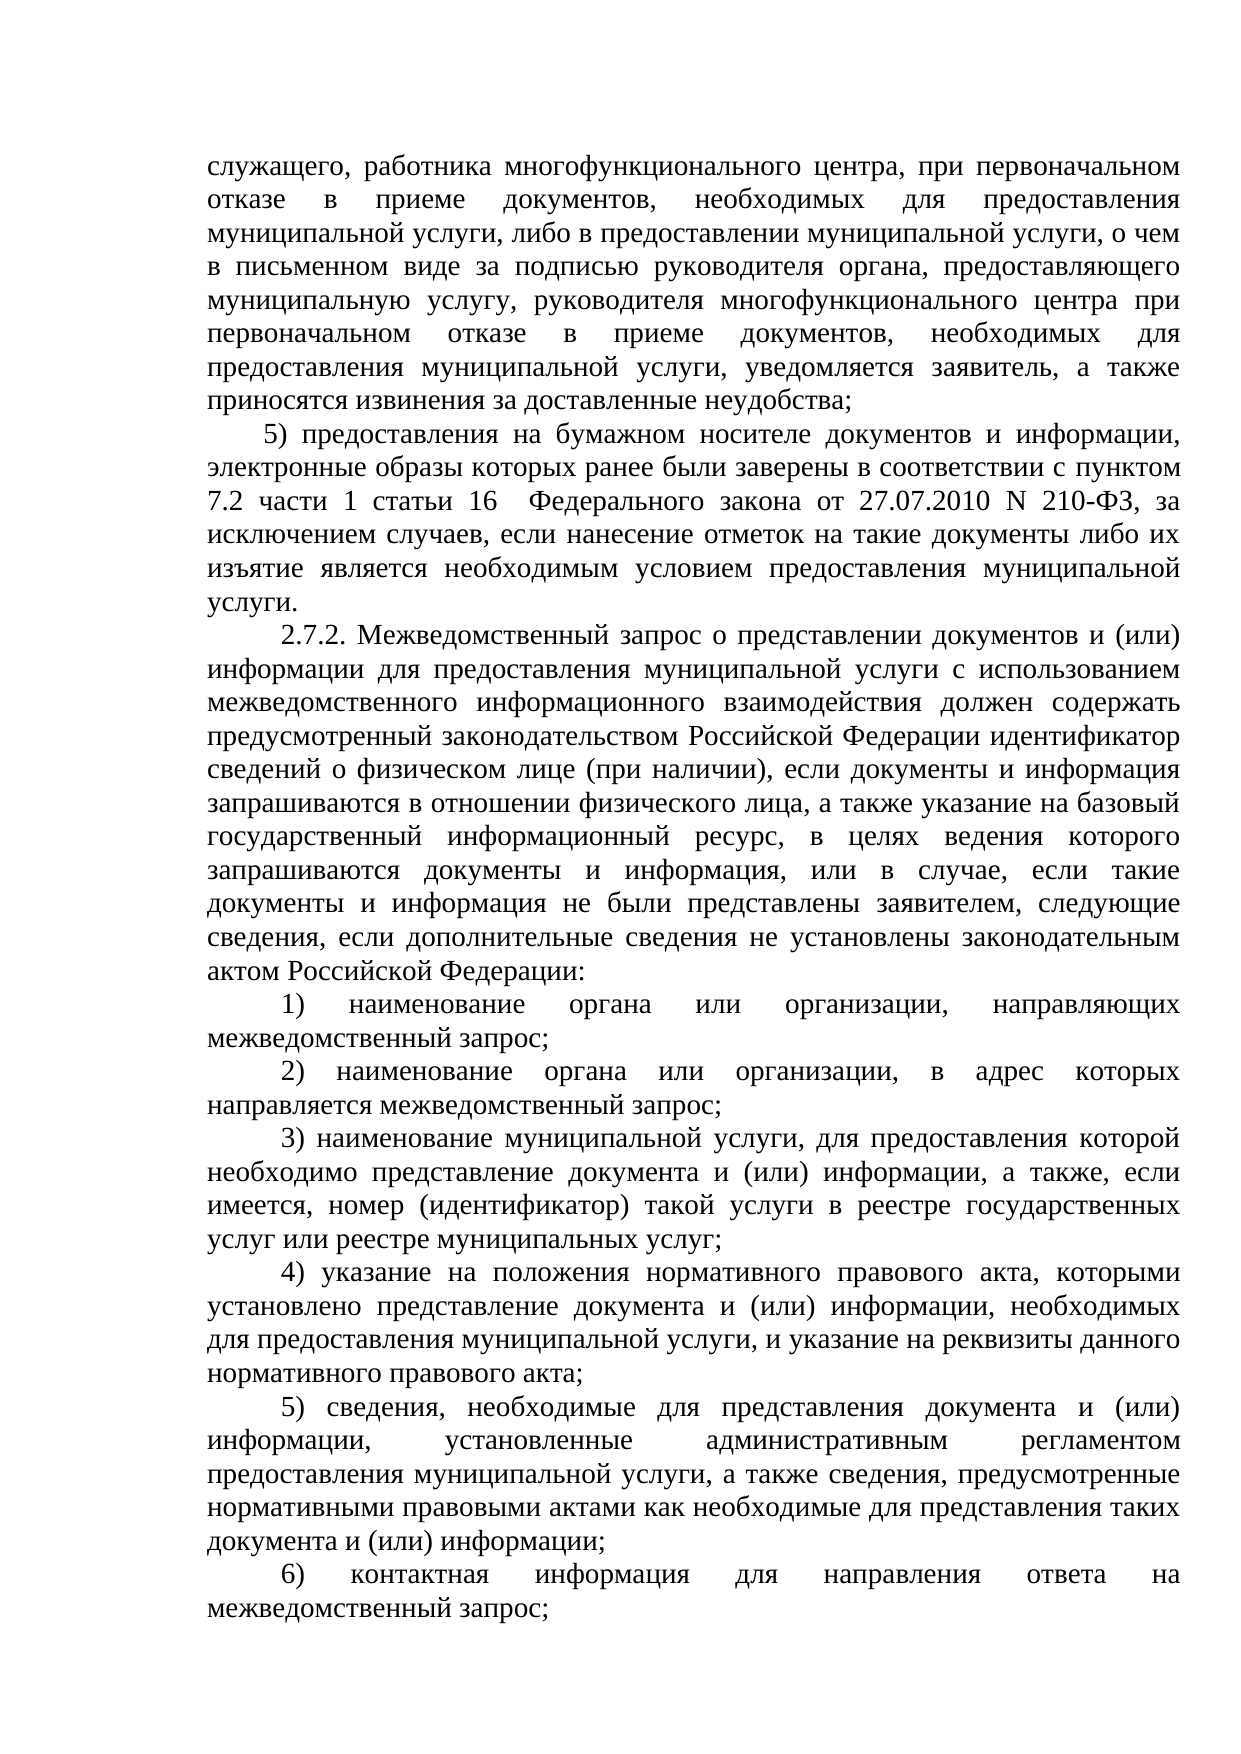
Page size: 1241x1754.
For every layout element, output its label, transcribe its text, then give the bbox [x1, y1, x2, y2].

text 1) наименование органа или организации, направляющих межведомственный запрос; [207, 986, 1181, 1053]
text 5) предоставления на бумажном носителе документов и информации, электронные образы которых ранее были заверены в соответствии с пунктом 7.2 части 1 статьи 16 Федерального закона от 27.07.2010 N 210-ФЗ, за исключением случаев, если нанесение отметок на такие документы либо их изъятие является необходимым условием предоставления муниципальной услуги. [207, 416, 1181, 617]
text 5) сведения, необходимые для представления документа и (или) информации, установленные административным регламентом предоставления муниципальной услуги, а также сведения, предусмотренные нормативными правовыми актами как необходимые для представления таких документа и (или) информации; [207, 1389, 1181, 1556]
text 2) наименование органа или организации, в адрес которых направляется межведомственный запрос; [207, 1053, 1181, 1120]
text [207, 148, 1181, 416]
text 3) наименование муниципальной услуги, для предоставления которой необходимо представление документа и (или) информации, а также, если имеется, номер (идентификатор) такой услуги в реестре государственных услуг или реестре муниципальных услуг; [207, 1120, 1181, 1254]
text 6) контактная информация для направления ответа на межведомственный запрос; [207, 1556, 1181, 1623]
text 4) указание на положения нормативного правового акта, которыми установлено представление документа и (или) информации, необходимых для предоставления муниципальной услуги, и указание на реквизиты данного нормативного правового акта; [207, 1254, 1181, 1389]
text 2.7.2. Межведомственный запрос о представлении документов и (или) информации для предоставления муниципальной услуги с использованием межведомственного информационного взаимодействия должен содержать предусмотренный законодательством Российской Федерации идентификатор сведений о физическом лице (при наличии), если документы и информация запрашиваются в отношении физического лица, а также указание на базовый государственный информационный ресурс, в целях ведения которого запрашиваются документы и информация, или в случае, если такие документы и информация не были представлены заявителем, следующие сведения, если дополнительные сведения не установлены законодательным актом Российской Федерации: [207, 617, 1181, 986]
